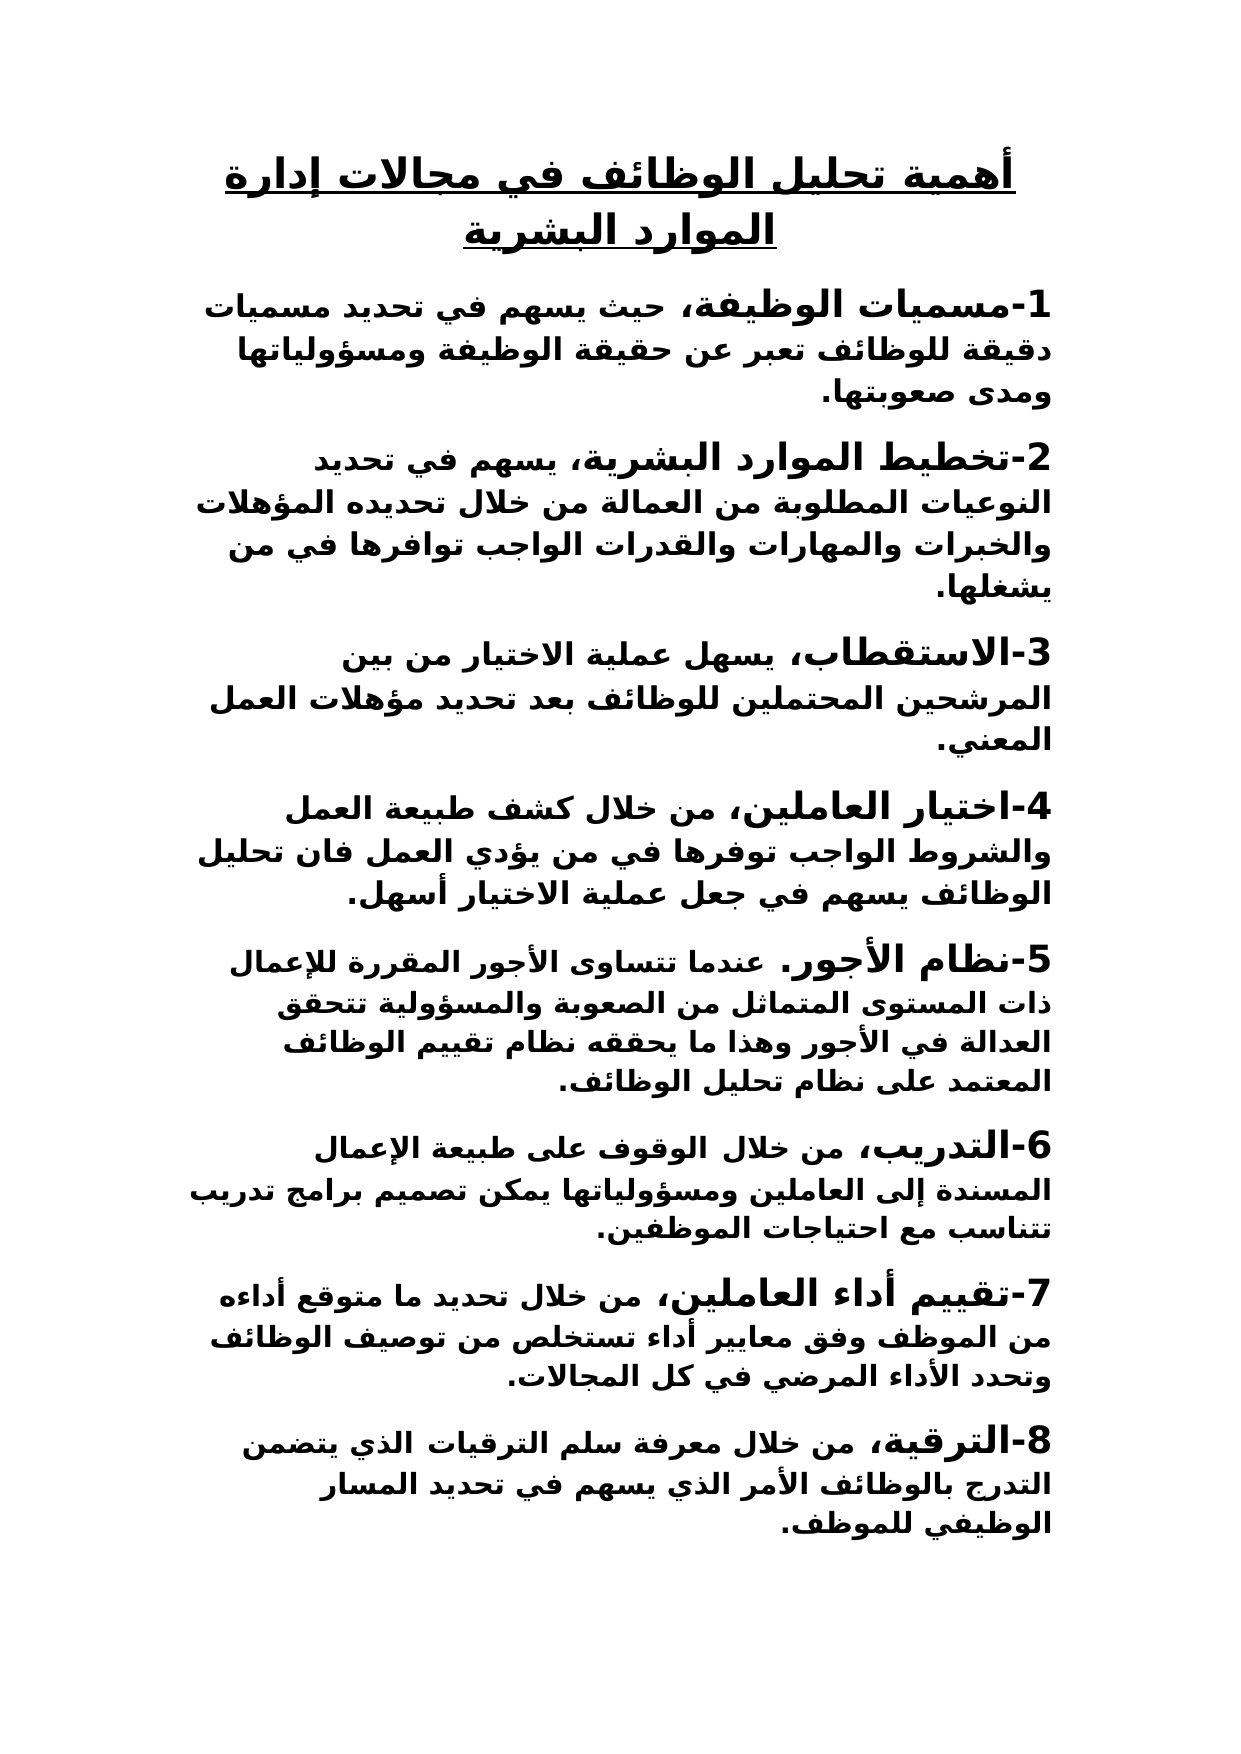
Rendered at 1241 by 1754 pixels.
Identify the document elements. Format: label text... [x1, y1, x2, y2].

text 1-مسميات الوظيفة، حيث يسهم في تحديد مسميات دقيقة للوظائف تعبر عن حقيقة الوظيفة ومسؤولياتها ومدى صعوبتها. [187, 282, 1053, 409]
text 8-الترقية، من خلال معرفة سلم الترقيات الذي يتضمن التدرج بالوظائف الأمر الذي يسهم في تحديد المسار الوظيفي للموظف. [187, 1419, 1053, 1541]
text 3-الاستقطاب، يسهل عملية الاختيار من بين المرشحين المحتملين للوظائف بعد تحديد مؤهلات العمل المعني. [187, 631, 1053, 758]
text 4-اختيار العاملين، من خلال كشف طبيعة العمل والشروط الواجب توفرها في من يؤدي العمل فان تحليل الوظائف يسهم في جعل عملية الاختيار أسهل. [187, 784, 1053, 912]
text 7-تقييم أداء العاملين، من خلال تحديد ما متوقع أداءه من الموظف وفق معايير أداء تستخلص من توصيف الوظائف وتحدد الأداء المرضي في كل المجالات. [187, 1272, 1053, 1393]
text 5-نظام الأجور. عندما تتساوى الأجور المقررة للإعمال ذات المستوى المتماثل من الصعوبة والمسؤولية تتحقق العدالة في الأجور وهذا ما يحققه نظام تقييم الوظائف المعتمد على نظام تحليل الوظائف. [187, 938, 1053, 1098]
text أهمية تحليل الوظائف في مجالات إدارة الموارد البشرية [187, 150, 1053, 254]
text 6-التدريب، من خلال الوقوف على طبيعة الإعمال المسندة إلى العاملين ومسؤولياتها يمكن تصميم برامج تدريب تتناسب مع احتياجات الموظفين. [187, 1124, 1053, 1246]
text 2-تخطيط الموارد البشرية، يسهم في تحديد النوعيات المطلوبة من العمالة من خلال تحديده المؤهلات والخبرات والمهارات والقدرات الواجب توافرها في من يشغلها. [187, 436, 1053, 605]
